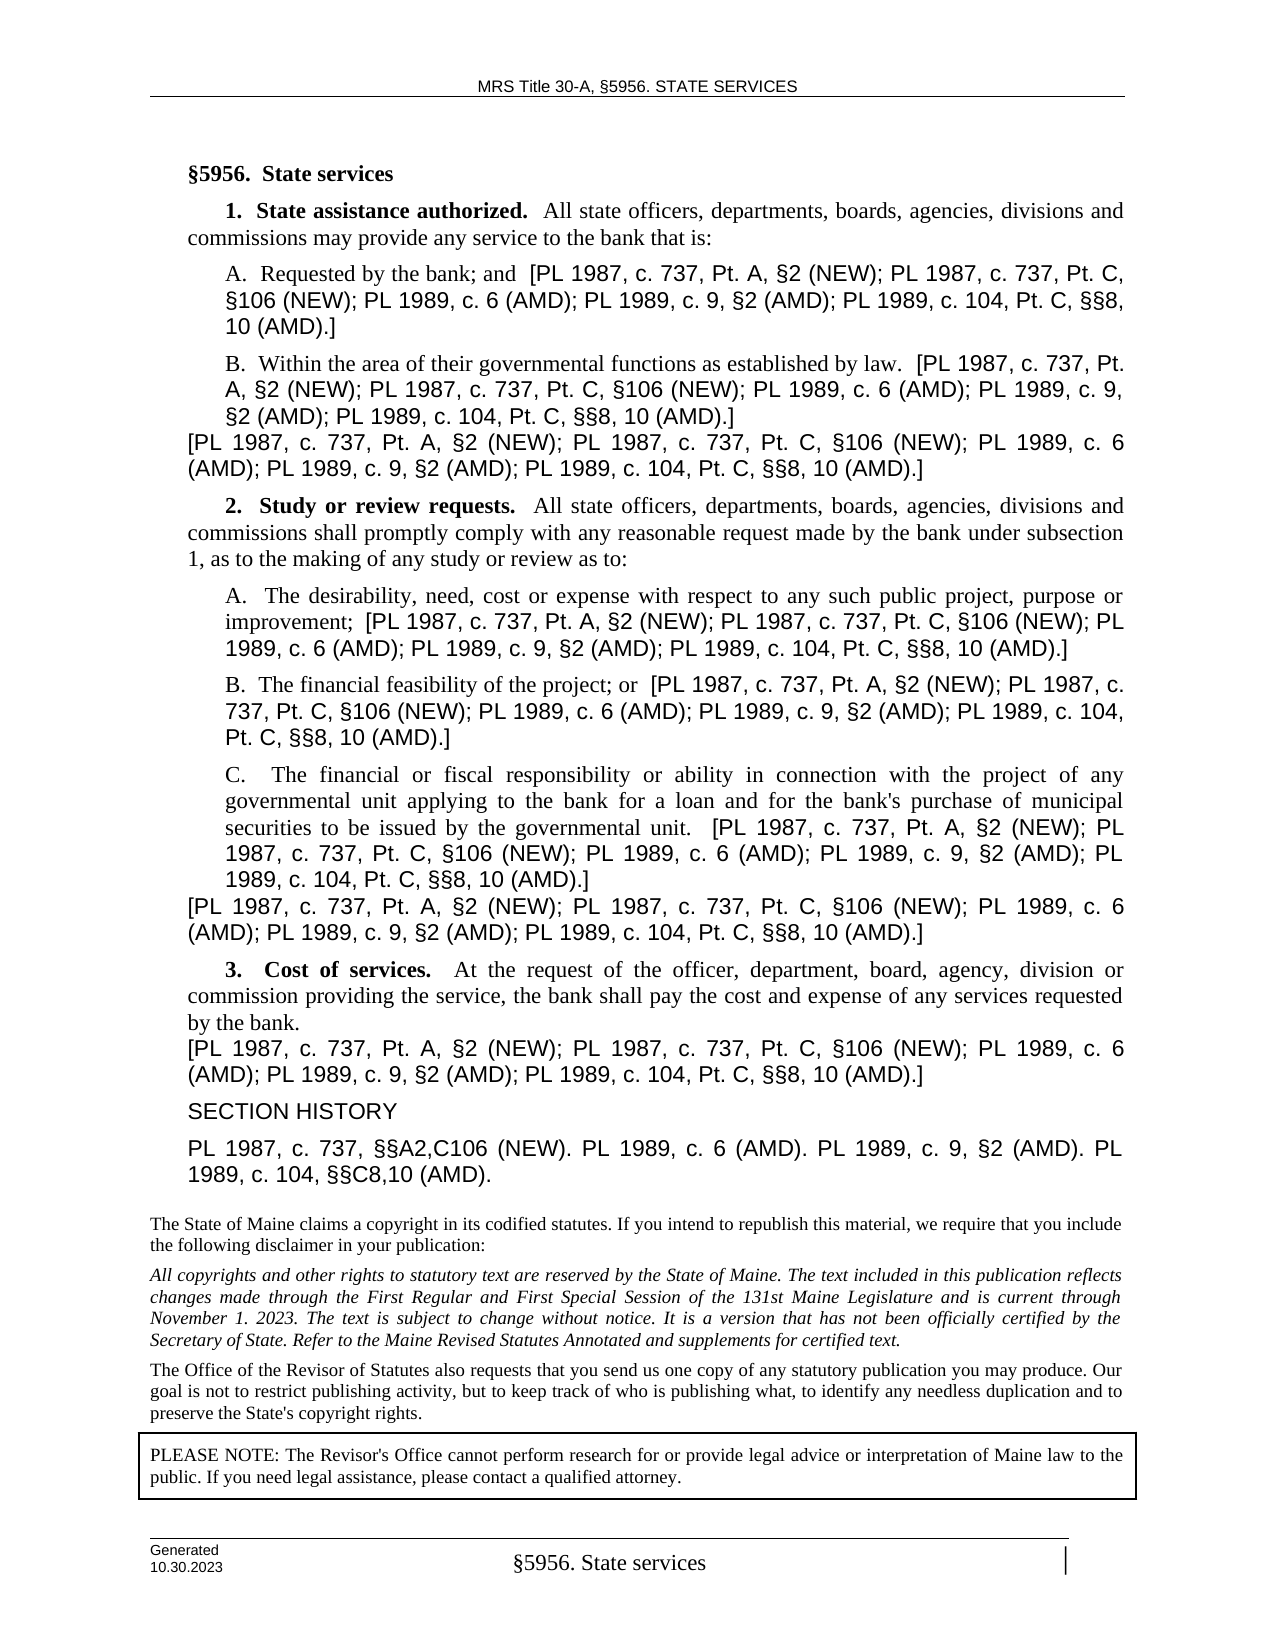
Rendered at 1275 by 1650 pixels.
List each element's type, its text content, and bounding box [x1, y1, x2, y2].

text [PL 1987, c. 737, Pt. A, §2 (NEW); PL 1987, c. 737, Pt. C, §106 (NEW); PL 1989, c. 6 (AMD); PL 1989, c. 9, §2 (AMD); PL 1989, c. 104, Pt. C, §§8, 10 (AMD).] [187, 429, 1125, 482]
text 2. Study or review requests. All state officers, departments, boards, agencies, divisions and commissions shall promptly comply with any reasonable request made by the bank under subsection 1, as to the making of any study or review as to: [187, 492, 1125, 571]
text The State of Maine claims a copyright in its codified statutes. If you intend to republish this material, we require that you include the following disclaimer in your publication: [150, 1212, 1125, 1256]
text PLEASE NOTE: The Revisor's Office cannot perform research for or provide legal advice or interpretation of Maine law to the public. If you need legal assistance, please contact a qualified attorney. [140, 1434, 1135, 1498]
text B. The financial feasibility of the project; or [PL 1987, c. 737, Pt. A, §2 (NEW); PL 1987, c. 737, Pt. C, §106 (NEW); PL 1989, c. 6 (AMD); PL 1989, c. 9, §2 (AMD); PL 1989, c. 104, Pt. C, §§8, 10 (AMD).] [225, 671, 1125, 750]
text §5956. State services [187, 160, 1125, 187]
text 3. Cost of services. At the request of the officer, department, board, agency, division or commission providing the service, the bank shall pay the cost and expense of any services requested by the bank. [187, 956, 1125, 1035]
text [PL 1987, c. 737, Pt. A, §2 (NEW); PL 1987, c. 737, Pt. C, §106 (NEW); PL 1989, c. 6 (AMD); PL 1989, c. 9, §2 (AMD); PL 1989, c. 104, Pt. C, §§8, 10 (AMD).] [187, 893, 1125, 945]
text [PL 1987, c. 737, Pt. A, §2 (NEW); PL 1987, c. 737, Pt. C, §106 (NEW); PL 1989, c. 6 (AMD); PL 1989, c. 9, §2 (AMD); PL 1989, c. 104, Pt. C, §§8, 10 (AMD).] [187, 1035, 1125, 1088]
text The Office of the Revisor of Statutes also requests that you send us one copy of any statutory publication you may produce. Our goal is not to restrict publishing activity, but to keep track of who is publishing what, to identify any needless duplication and to preserve the State's copyright rights. [150, 1358, 1125, 1423]
text B. Within the area of their governmental functions as established by law. [PL 1987, c. 737, Pt. A, §2 (NEW); PL 1987, c. 737, Pt. C, §106 (NEW); PL 1989, c. 6 (AMD); PL 1989, c. 9, §2 (AMD); PL 1989, c. 104, Pt. C, §§8, 10 (AMD).] [225, 350, 1125, 429]
text C. The financial or fiscal responsibility or ability in connection with the project of any governmental unit applying to the bank for a loan and for the bank's purchase of municipal securities to be issued by the governmental unit. [PL 1987, c. 737, Pt. A, §2 (NEW); PL 1987, c. 737, Pt. C, §106 (NEW); PL 1989, c. 6 (AMD); PL 1989, c. 9, §2 (AMD); PL 1989, c. 104, Pt. C, §§8, 10 (AMD).] [225, 761, 1125, 893]
text A. Requested by the bank; and [PL 1987, c. 737, Pt. A, §2 (NEW); PL 1987, c. 737, Pt. C, §106 (NEW); PL 1989, c. 6 (AMD); PL 1989, c. 9, §2 (AMD); PL 1989, c. 104, Pt. C, §§8, 10 (AMD).] [225, 260, 1125, 339]
text A. The desirability, need, cost or expense with respect to any such public project, purpose or improvement; [PL 1987, c. 737, Pt. A, §2 (NEW); PL 1987, c. 737, Pt. C, §106 (NEW); PL 1989, c. 6 (AMD); PL 1989, c. 9, §2 (AMD); PL 1989, c. 104, Pt. C, §§8, 10 (AMD).] [225, 582, 1125, 661]
text PL 1987, c. 737, §§A2,C106 (NEW). PL 1989, c. 6 (AMD). PL 1989, c. 9, §2 (AMD). PL 1989, c. 104, §§C8,10 (AMD). [187, 1135, 1125, 1187]
text SECTION HISTORY [187, 1098, 1125, 1124]
text 1. State assistance authorized. All state officers, departments, boards, agencies, divisions and commissions may provide any service to the bank that is: [187, 197, 1125, 250]
text All copyrights and other rights to statutory text are reserved by the State of Maine. The text included in this publication reflects changes made through the First Regular and First Special Session of the 131st Maine Legislature and is current through November 1. 2023 . The text is subject to change without notice. It is a version that has not been officially certified by the Secretary of State. Refer to the Maine Revised Statutes Annotated and supplements for certified text. [150, 1264, 1125, 1350]
